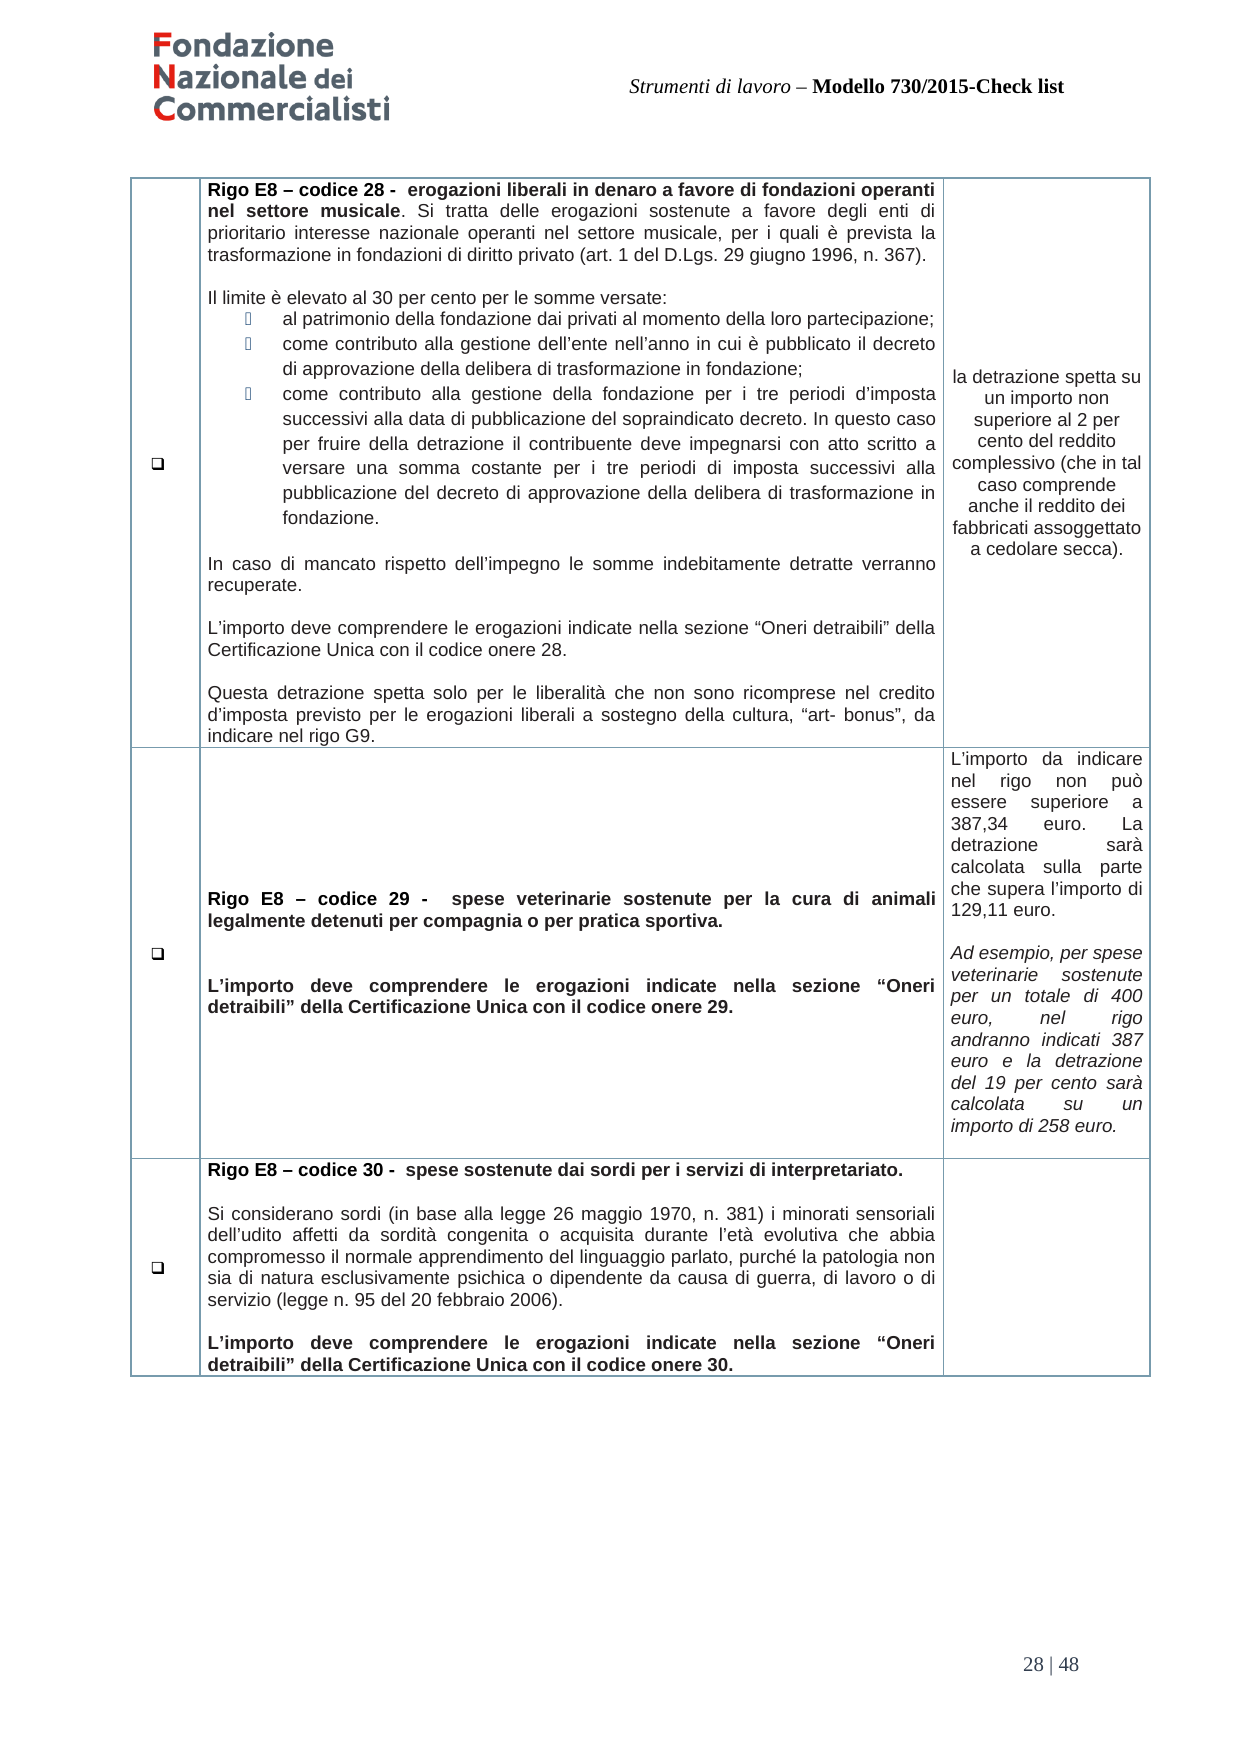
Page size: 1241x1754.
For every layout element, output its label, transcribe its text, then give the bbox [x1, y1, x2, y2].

table_cell [132, 748, 199, 1158]
table_cell Rigo E8 – codice 28 - erogazioni liberali in denaro a favore di fondazioni operanti nel settore musicale. Si tratta delle erogazioni sostenute a favore degli enti di prioritario interesse nazionale operanti nel settore musicale, per i quali è prevista la trasformazione in fondazioni di diritto privato (art. 1 del D.Lgs. 29 giugno 1996, n. 367). Il limite è elevato al 30 per cento per le somme versate: al patrimonio della fondazione dai privati al momento della loro partecipazione; come contributo alla gestione dell’ente nell’anno in cui è pubblicato il decreto di approvazione della delibera di trasformazione in fondazione; come contributo alla gestione della fondazione per i tre periodi d’imposta successivi alla data di pubblicazione del sopraindicato decreto. In questo caso per fruire della detrazione il contribuente deve impegnarsi con atto scritto a versare una somma costante per i tre periodi di imposta successivi alla pubblicazione del decreto di approvazione della delibera di trasformazione in fondazione. In caso di mancato rispetto dell’impegno le somme indebitamente detratte verranno recuperate. L’importo deve comprendere le erogazioni indicate nella sezione “Oneri detraibili” della Certificazione Unica con il codice onere 28. Questa detrazione spetta solo per le liberalità che non sono ricomprese nel credito d’imposta previsto per le erogazioni liberali a sostegno della cultura, “art- bonus”, da indicare nel rigo G9. [201, 179, 943, 746]
table_cell Rigo E8 – codice 29 - spese veterinarie sostenute per la cura di animali legalmente detenuti per compagnia o per pratica sportiva. L’importo deve comprendere le erogazioni indicate nella sezione “Oneri detraibili” della Certificazione Unica con il codice onere 29. [201, 748, 943, 1158]
table_cell Rigo E8 – codice 30 - spese sostenute dai sordi per i servizi di interpretariato. Si considerano sordi (in base alla legge 26 maggio 1970, n. 381) i minorati sensoriali dell’udito affetti da sordità congenita o acquisita durante l’età evolutiva che abbia compromesso il normale apprendimento del linguaggio parlato, purché la patologia non sia di natura esclusivamente psichica o dipendente da causa di guerra, di lavoro o di servizio (legge n. 95 del 20 febbraio 2006). L’importo deve comprendere le erogazioni indicate nella sezione “Oneri detraibili” della Certificazione Unica con il codice onere 30. [201, 1159, 943, 1375]
table_cell la detrazione spetta su un importo non superiore al 2 per cento del reddito complessivo (che in tal caso comprende anche il reddito dei fabbricati assoggettato a cedolare secca). [944, 179, 1149, 746]
table_cell L’importo da indicare nel rigo non può essere superiore a 387,34 euro. La detrazione sarà calcolata sulla parte che supera l’importo di 129,11 euro. Ad esempio, per spese veterinarie sostenute per un totale di 400 euro, nel rigo andranno indicati 387 euro e la detrazione del 19 per cento sarà calcolata su un importo di 258 euro. [944, 748, 1149, 1158]
table_cell [132, 1159, 199, 1375]
table_cell [132, 179, 199, 746]
picture [153, 32, 390, 121]
table_cell [944, 1159, 1149, 1375]
